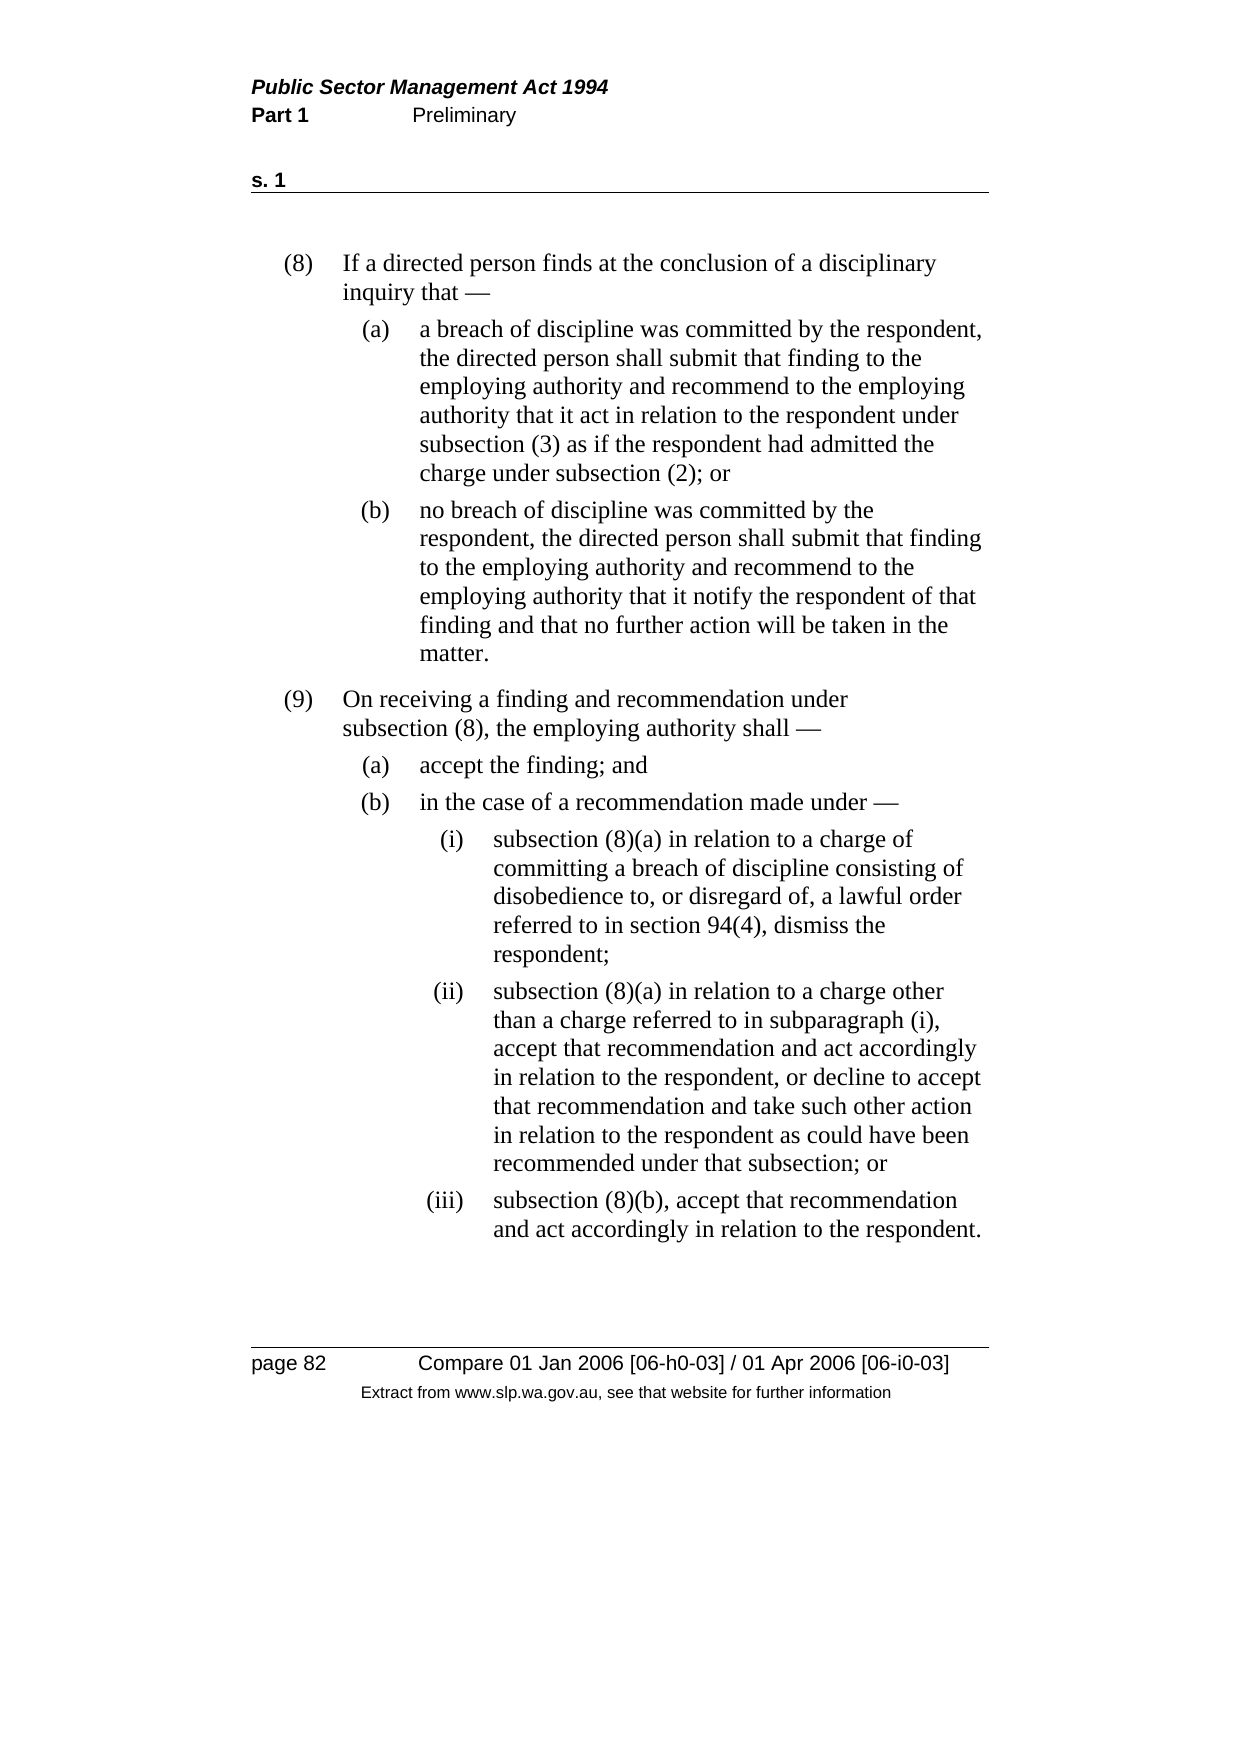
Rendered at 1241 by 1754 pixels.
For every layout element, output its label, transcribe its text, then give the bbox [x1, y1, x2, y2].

text (iii) subsection (8)(b), accept that recommendation and act accordingly in relation to the respondent. [251, 1186, 989, 1243]
text (ii) subsection (8)(a) in relation to a charge other than a charge referred to in subparagraph (i), accept that recommendation and act accordingly in relation to the respondent, or decline to accept that recommendation and take such other action in relation to the respondent as could have been recommended under that subsection; or [251, 976, 989, 1177]
text (b) in the case of a recommendation made under — [251, 787, 989, 816]
text (a) accept the finding; and [251, 750, 989, 778]
text (8) If a directed person finds at the conclusion of a disciplinary inquiry that — [251, 248, 989, 306]
text (9) On receiving a finding and recommendation under subsection (8), the employing authority shall — [251, 684, 989, 741]
text (a) a breach of discipline was committed by the respondent, the directed person shall submit that finding to the employing authority and recommend to the employing authority that it act in relation to the respondent under subsection (3) as if the respondent had admitted the charge under subsection (2); or [251, 314, 989, 486]
text (i) subsection (8)(a) in relation to a charge of committing a breach of discipline consisting of disobedience to, or disregard of, a lawful order referred to in section 94(4), dismiss the respondent; [251, 824, 989, 968]
text (b) no breach of discipline was committed by the respondent, the directed person shall submit that finding to the employing authority and recommend to the employing authority that it notify the respondent of that finding and that no further action will be taken in the matter. [251, 495, 989, 667]
